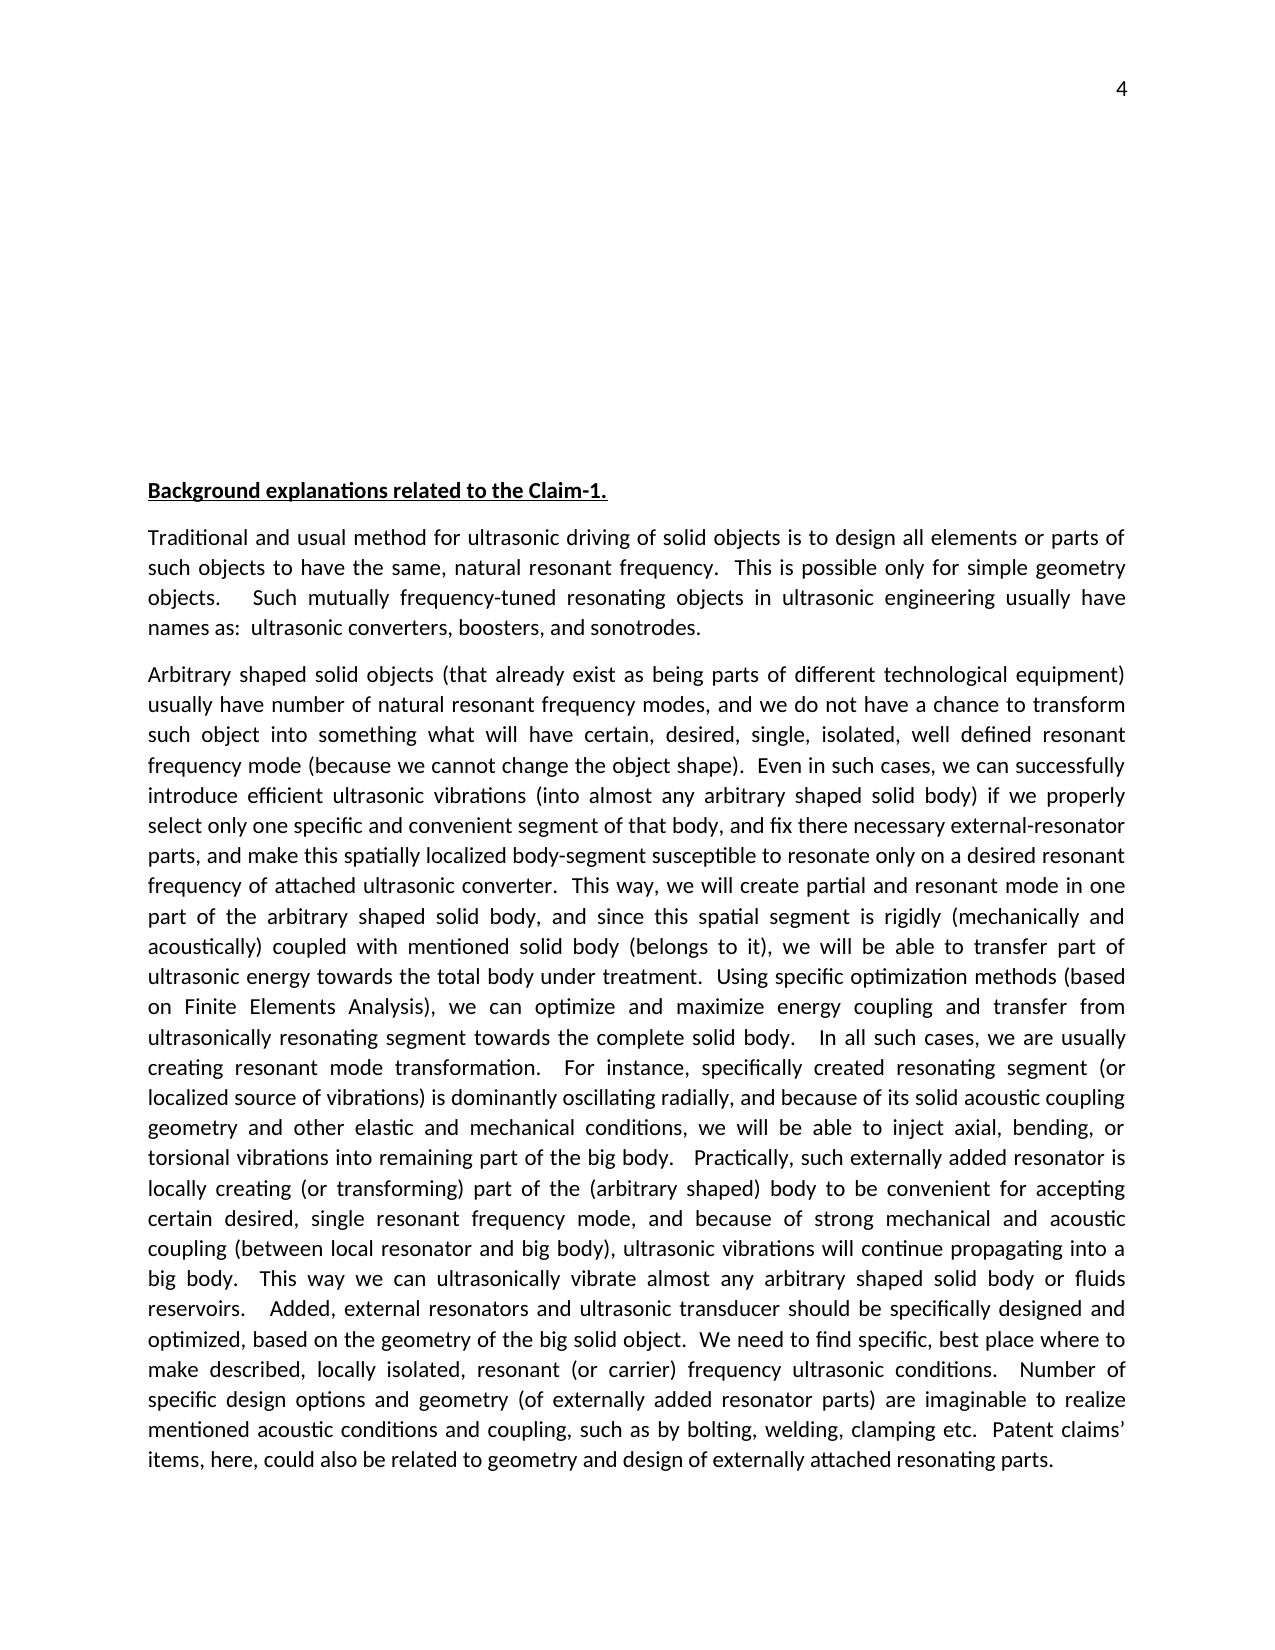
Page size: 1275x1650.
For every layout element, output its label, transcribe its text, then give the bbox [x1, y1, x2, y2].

text Traditional and usual method for ultrasonic driving of solid objects is to design all elements or parts of such objects to have the same, natural resonant frequency. This is possible only for simple geometry objects. Such mutually frequency-tuned resonating objects in ultrasonic engineering usually have names as: ultrasonic converters, boosters, and sonotrodes. [148, 523, 1127, 641]
text Arbitrary shaped solid objects (that already exist as being parts of different technological equipment) usually have number of natural resonant frequency modes, and we do not have a chance to transform such object into something what will have certain, desired, single, isolated, well defined resonant frequency mode (because we cannot change the object shape). Even in such cases, we can successfully introduce efficient ultrasonic vibrations (into almost any arbitrary shaped solid body) if we properly select only one specific and convenient segment of that body, and fix there necessary external-resonator parts, and make this spatially localized body-segment susceptible to resonate only on a desired resonant frequency of attached ultrasonic converter. This way, we will create partial and resonant mode in one part of the arbitrary shaped solid body, and since this spatial segment is rigidly (mechanically and acoustically) coupled with mentioned solid body (belongs to it), we will be able to transfer part of ultrasonic energy towards the total body under treatment. Using specific optimization methods (based on Finite Elements Analysis), we can optimize and maximize energy coupling and transfer from ultrasonically resonating segment towards the complete solid body. In all such cases, we are usually creating resonant mode transformation. For instance, specifically created resonating segment (or localized source of vibrations) is dominantly oscillating radially, and because of its solid acoustic coupling geometry and other elastic and mechanical conditions, we will be able to inject axial, bending, or torsional vibrations into remaining part of the big body. Practically, such externally added resonator is locally creating (or transforming) part of the (arbitrary shaped) body to be convenient for accepting certain desired, single resonant frequency mode, and because of strong mechanical and acoustic coupling (between local resonator and big body), ultrasonic vibrations will continue propagating into a big body. This way we can ultrasonically vibrate almost any arbitrary shaped solid body or fluids reservoirs. Added, external resonators and ultrasonic transducer should be specifically designed and optimized, based on the geometry of the big solid object. We need to find specific, best place where to make described, locally isolated, resonant (or carrier) frequency ultrasonic conditions. Number of specific design options and geometry (of externally added resonator parts) are imaginable to realize mentioned acoustic conditions and coupling, such as by bolting, welding, clamping etc. Patent claims’ items, here, could also be related to geometry and design of externally attached resonating parts. [148, 660, 1127, 1473]
text Background explanations related to the Claim-1. [148, 476, 1127, 504]
